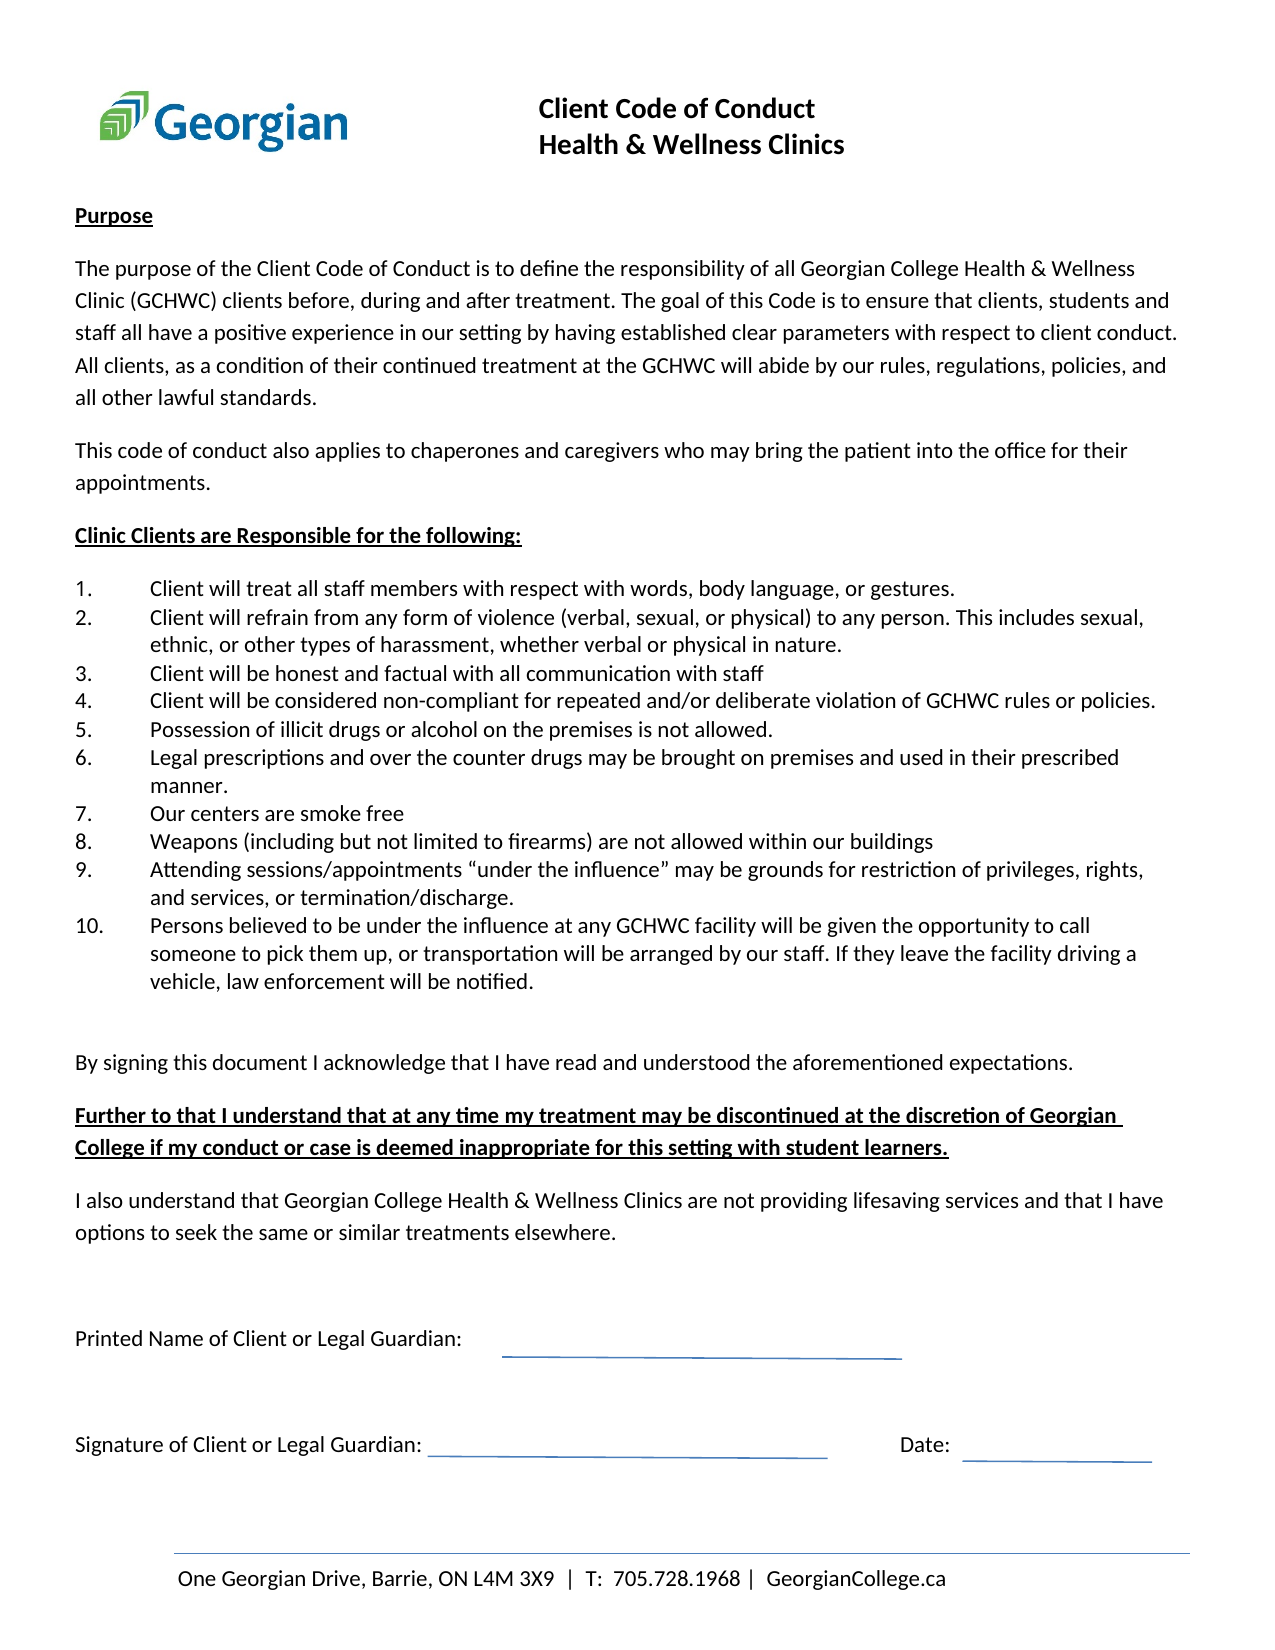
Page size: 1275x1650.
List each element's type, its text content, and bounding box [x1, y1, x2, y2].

text Printed Name of Client or Legal Guardian: [75, 1324, 1181, 1352]
text 4. Client will be considered non-compliant for repeated and/or deliberate violation of GCHWC rules or policies. [75, 687, 1181, 715]
text 6. Legal prescriptions and over the counter drugs may be brought on premises and used in their prescribed manner. [75, 743, 1181, 799]
text ethnic, or other types of harassment, whether verbal or physical in nature. [75, 631, 1181, 659]
text 1. Client will treat all staff members with respect with words, body language, or gestures. [75, 574, 1181, 603]
text 8. Weapons (including but not limited to firearms) are not allowed within our buildings [75, 827, 1181, 855]
text This code of conduct also applies to chaperones and caregivers who may bring the patient into the office for their appointments. [75, 436, 1181, 496]
text 10. Persons believed to be under the influence at any GCHWC facility will be given the opportunity to call someone to pick them up, or transportation will be arranged by our staff. If they leave the facility driving a vehicle, law enforcement will be notified. [75, 911, 1181, 995]
text Clinic Clients are Responsible for the following: [75, 521, 1181, 549]
text By signing this document I acknowledge that I have read and understood the aforementioned expectations. [75, 1048, 1181, 1076]
text Further to that I understand that at any time my treatment may be discontinued at the discretion of Georgian College if my conduct or case is deemed inappropriate for this setting with student learners. [75, 1101, 1181, 1161]
text 5. Possession of illicit drugs or alcohol on the premises is not allowed. [75, 715, 1181, 743]
text The purpose of the Client Code of Conduct is to define the responsibility of all Georgian College Health & Wellness Clinic (GCHWC) clients before, during and after treatment. The goal of this Code is to ensure that clients, students and staff all have a positive experience in our setting by having established clear parameters with respect to client conduct. All clients, as a condition of their continued treatment at the GCHWC will abide by our rules, regulations, policies, and all other lawful standards. [75, 254, 1181, 411]
text I also understand that Georgian College Health & Wellness Clinics are not providing lifesaving services and that I have options to seek the same or similar treatments elsewhere. [75, 1186, 1181, 1246]
text 2. Client will refrain from any form of violence (verbal, sexual, or physical) to any person. This includes sexual, [75, 603, 1181, 631]
text 9. Attending sessions/appointments “under the influence” may be grounds for restriction of privileges, rights, and services, or termination/discharge. [75, 855, 1181, 911]
text Signature of Client or Legal Guardian: Date: [75, 1430, 1181, 1458]
text 7. Our centers are smoke free [75, 799, 1181, 827]
picture [75, 75, 372, 177]
text Purpose [75, 201, 1181, 229]
text 3. Client will be honest and factual with all communication with staff [75, 659, 1181, 687]
